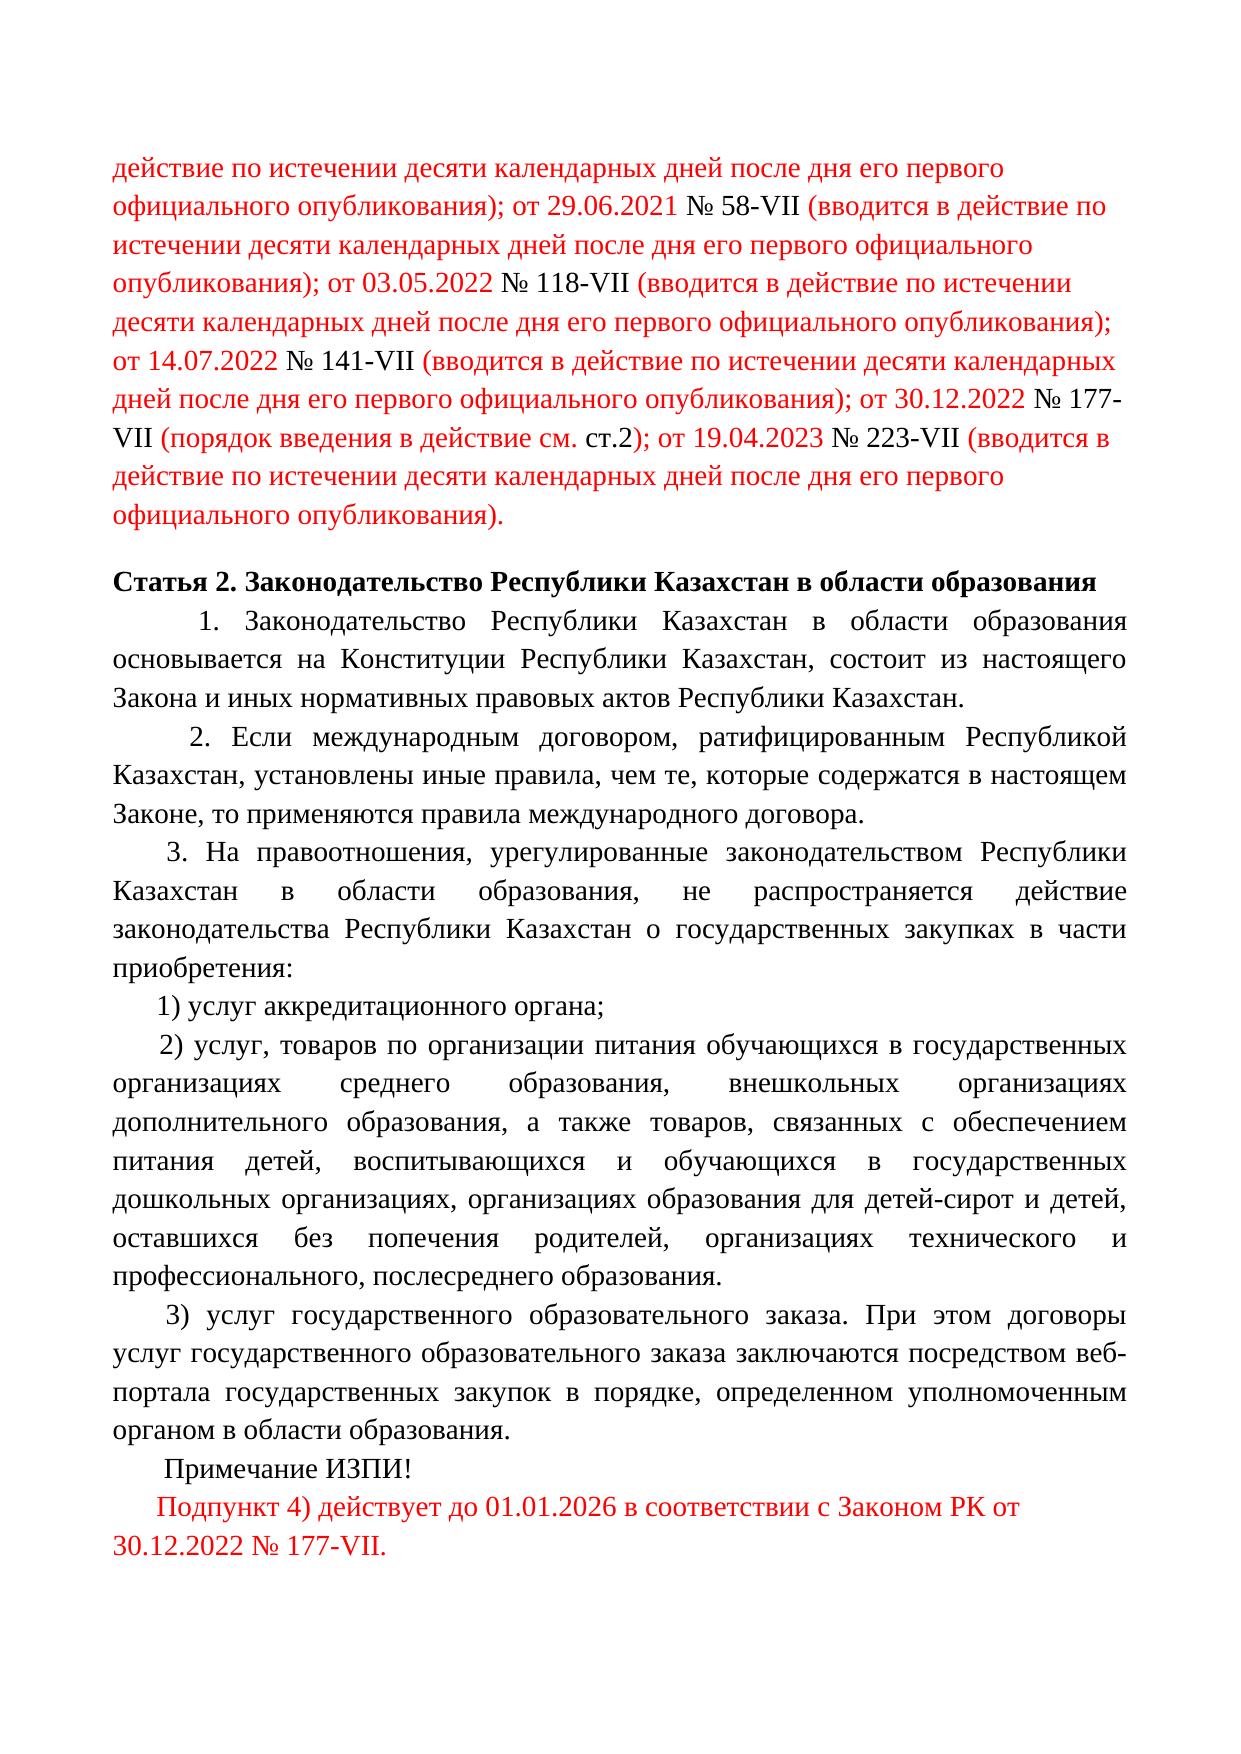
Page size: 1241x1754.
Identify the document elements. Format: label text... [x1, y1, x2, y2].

text Статья 2. Законодательство Республики Казахстан в области образования [112, 564, 1128, 598]
text 1. Законодательство Республики Казахстан в области образования основывается на Конституции Республики Казахстан, состоит из настоящего Закона и иных нормативных правовых актов Республики Казахстан. [112, 603, 1128, 714]
text Примечание ИЗПИ! [112, 1451, 1128, 1484]
text 2. Если международным договором, ратифицированным Республикой Казахстан, установлены иные правила, чем те, которые содержатся в настоящем Законе, то применяются правила международного договора. [112, 719, 1128, 829]
text 1) услуг аккредитационного органа; [112, 988, 1128, 1022]
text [112, 150, 1128, 561]
text Подпункт 4) действует до 01.01.2026 в соответствии с Законом РК от 30.12.2022 № 177-VII. [112, 1489, 1128, 1592]
text 2) услуг, товаров по организации питания обучающихся в государственных организациях среднего образования, внешкольных организациях дополнительного образования, а также товаров, связанных с обеспечением питания детей, воспитывающихся и обучающихся в государственных дошкольных организациях, организациях образования для детей-сирот и детей, оставшихся без попечения родителей, организациях технического и профессионального, послесреднего образования. [112, 1027, 1128, 1292]
text 3. На правоотношения, урегулированные законодательством Республики Казахстан в области образования, не распространяется действие законодательства Республики Казахстан о государственных закупках в части приобретения: [112, 834, 1128, 983]
text 3) услуг государственного образовательного заказа. При этом договоры услуг государственного образовательного заказа заключаются посредством веб-портала государственных закупок в порядке, определенном уполномоченным органом в области образования. [112, 1297, 1128, 1446]
